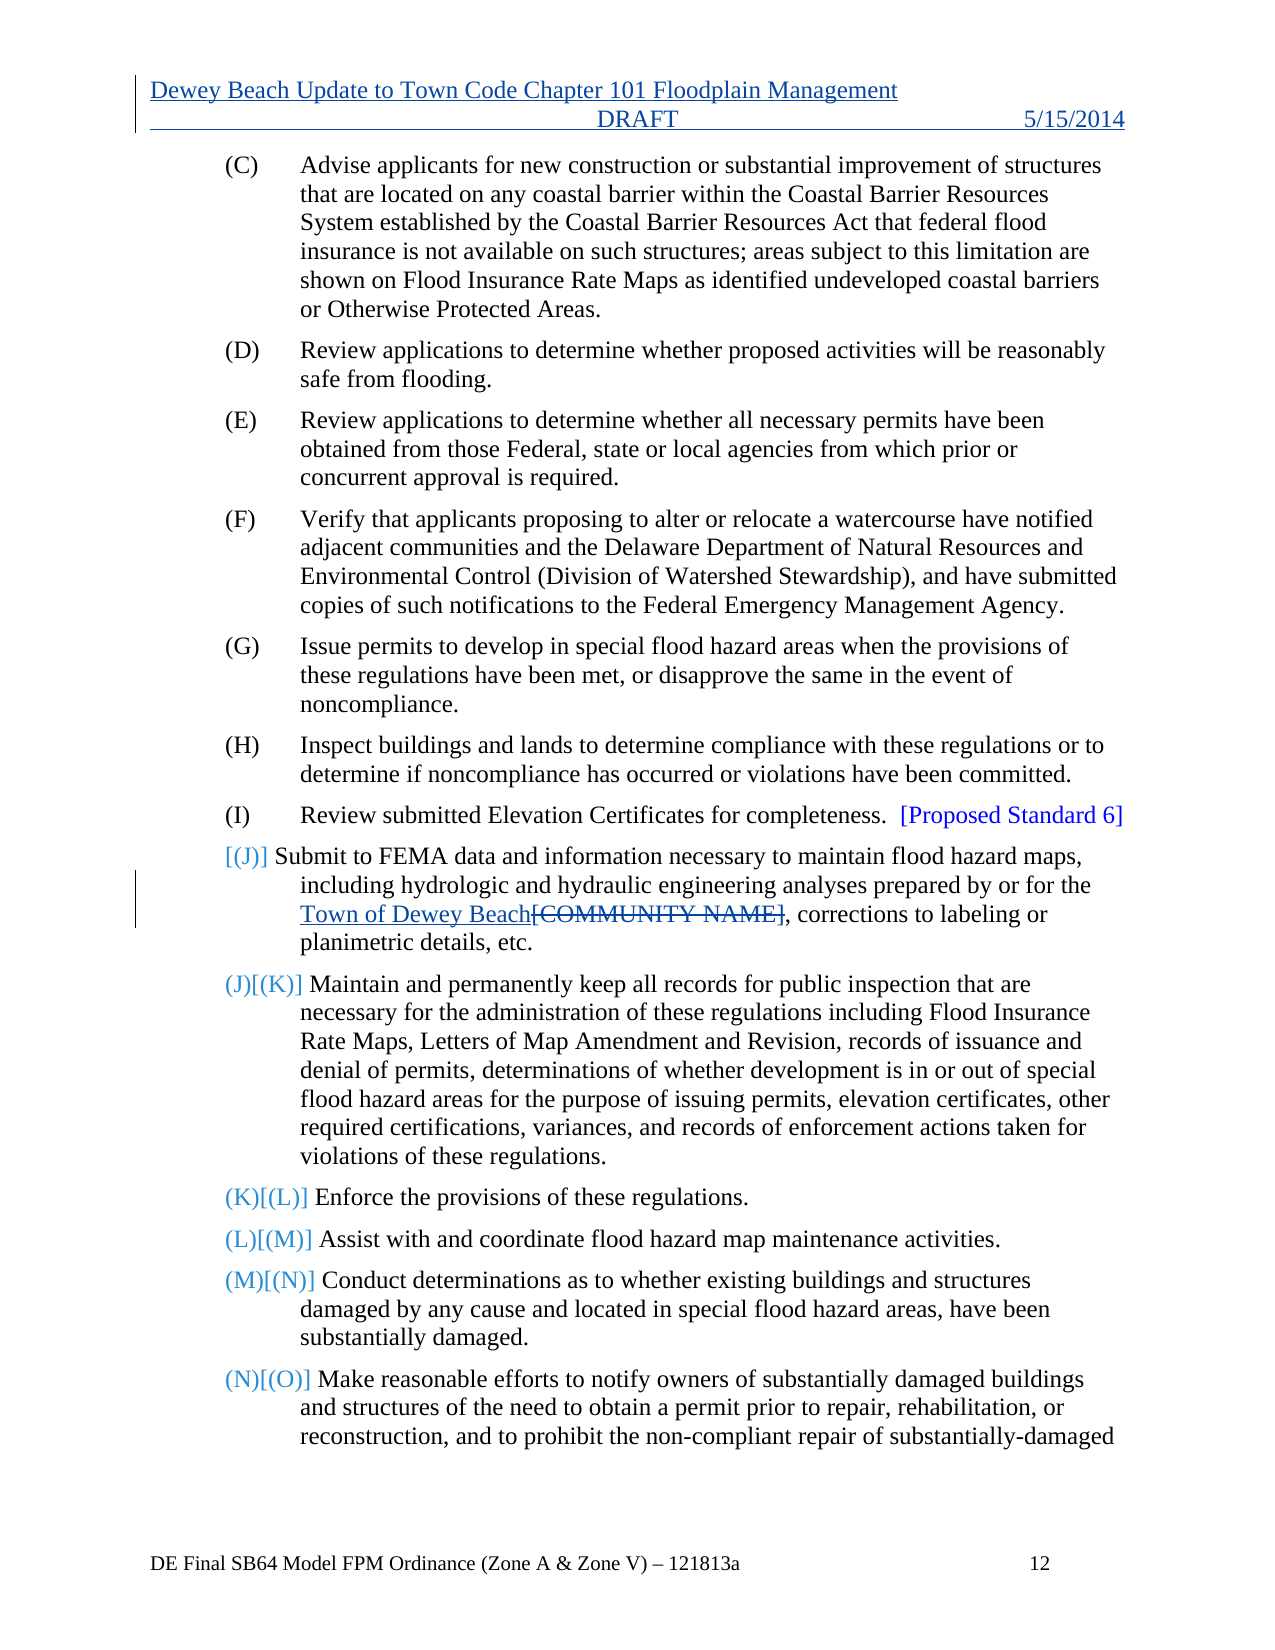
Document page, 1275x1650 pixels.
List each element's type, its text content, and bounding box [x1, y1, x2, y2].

list Review submitted Elevation Certificates for completeness. [Proposed Standard 6] [225, 800, 1125, 829]
list Issue permits to develop in special flood hazard areas when the provisions of these regulations have been met, or disapprove the same in the event of noncompliance. [225, 631, 1125, 717]
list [225, 1364, 1125, 1450]
list Review applications to determine whether proposed activities will be reasonably safe from flooding. [225, 335, 1125, 392]
list Maintain and permanently keep all records for public inspection that are necessary for the administration of these regulations including Flood Insurance Rate Maps, Letters of Map Amendment and Revision, records of issuance and denial of permits, determinations of whether development is in or out of special flood hazard areas for the purpose of issuing permits, elevation certificates, other required certifications, variances, and records of enforcement actions taken for violations of these regulations. [225, 969, 1125, 1170]
list Submit to FEMA data and information necessary to maintain flood hazard maps, including hydrologic and hydraulic engineering analyses prepared by or for the , corrections to labeling or planimetric details, etc. [225, 841, 1125, 956]
list Inspect buildings and lands to determine compliance with these regulations or to determine if noncompliance has occurred or violations have been committed. [225, 730, 1125, 787]
list Review applications to determine whether all necessary permits have been obtained from those Federal, state or local agencies from which prior or concurrent approval is required. [225, 405, 1125, 491]
list Enforce the provisions of these regulations. [225, 1182, 1125, 1211]
list Advise applicants for new construction or substantial improvement of structures that are located on any coastal barrier within the Coastal Barrier Resources System established by the Coastal Barrier Resources Act that federal flood insurance is not available on such structures; areas subject to this limitation are shown on Flood Insurance Rate Maps as identified undeveloped coastal barriers or Otherwise Protected Areas. [225, 150, 1125, 322]
list Assist with and coordinate flood hazard map maintenance activities. [225, 1224, 1125, 1252]
list Verify that applicants proposing to alter or relocate a watercourse have notified adjacent communities and the Delaware Department of Natural Resources and Environmental Control (Division of Watershed Stewardship), and have submitted copies of such notifications to the Federal Emergency Management Agency. [225, 504, 1125, 619]
list Conduct determinations as to whether existing buildings and structures damaged by any cause and located in special flood hazard areas, have been substantially damaged. [225, 1265, 1125, 1351]
